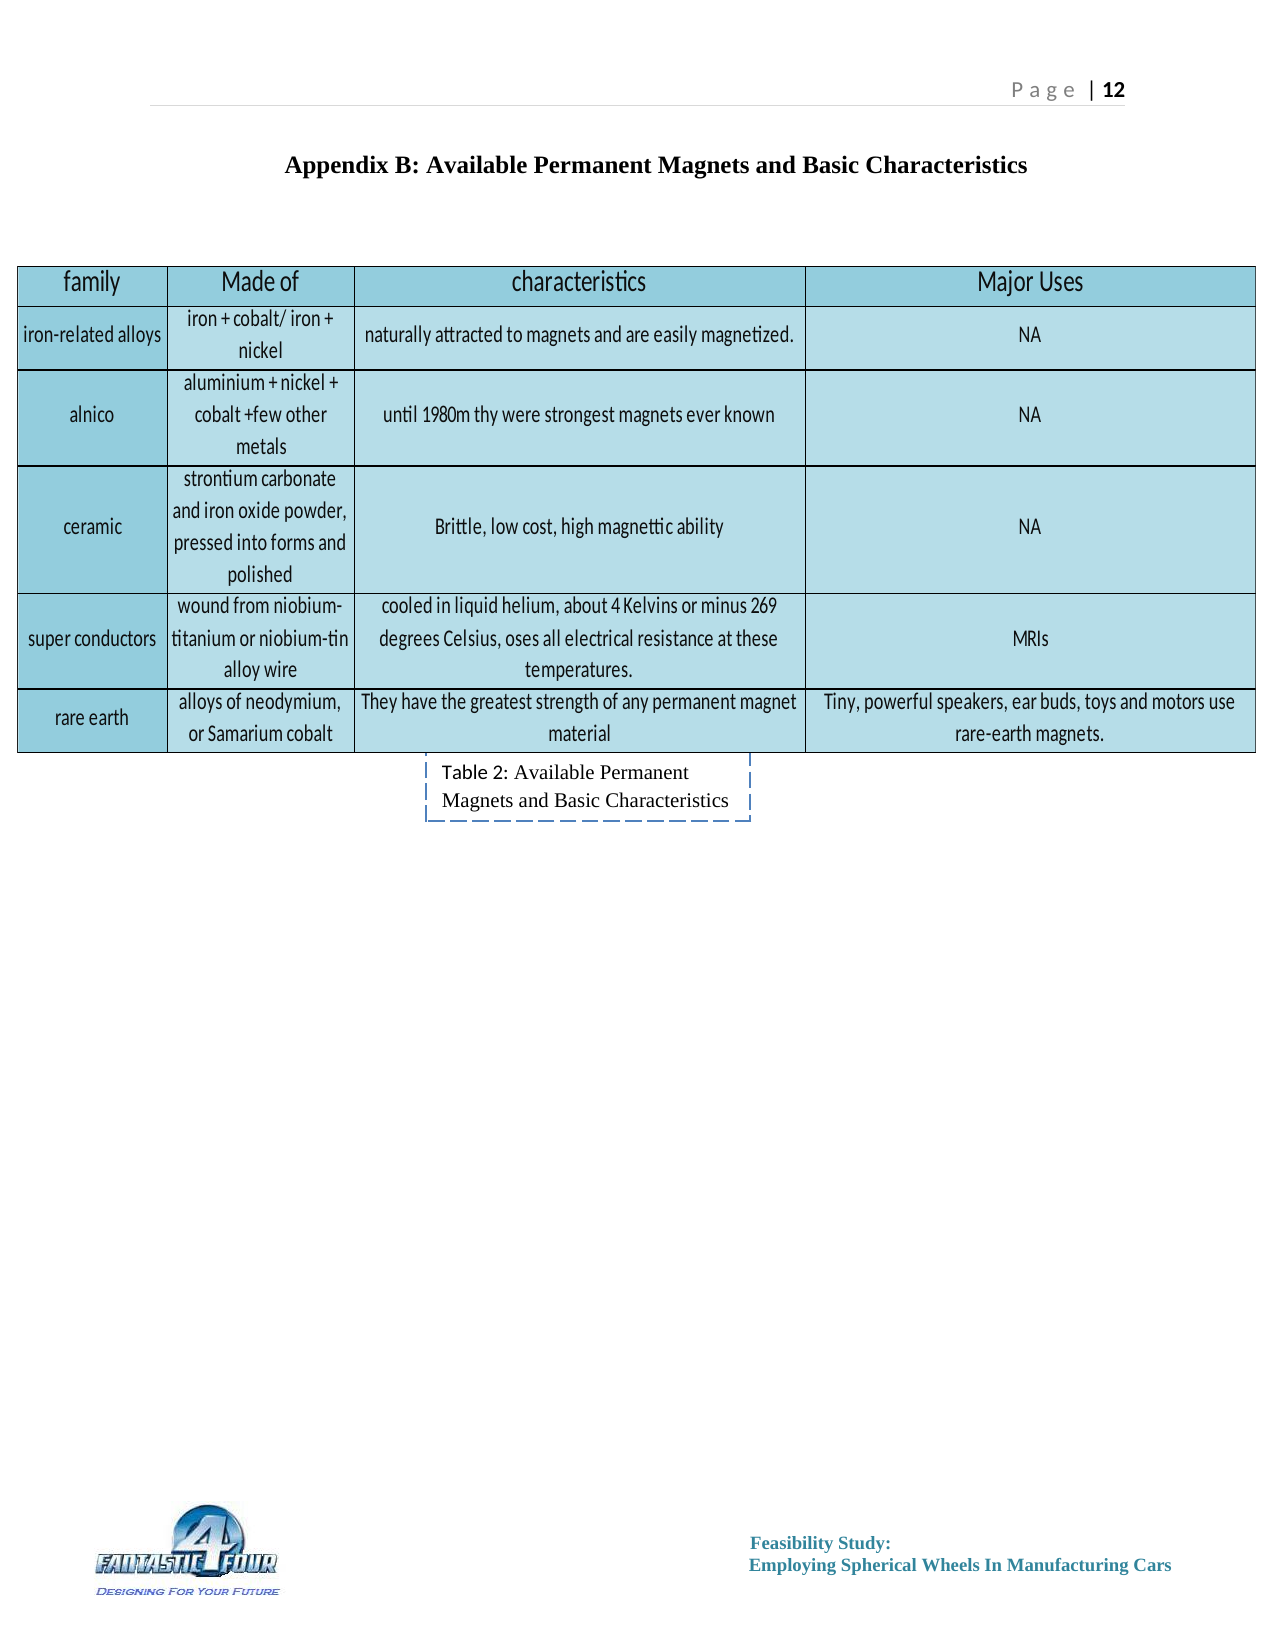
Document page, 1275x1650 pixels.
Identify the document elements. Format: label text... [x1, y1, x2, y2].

picture [93, 1501, 307, 1618]
text Appendix B: Available Permanent Magnets and Basic Characteristics [150, 150, 1162, 179]
